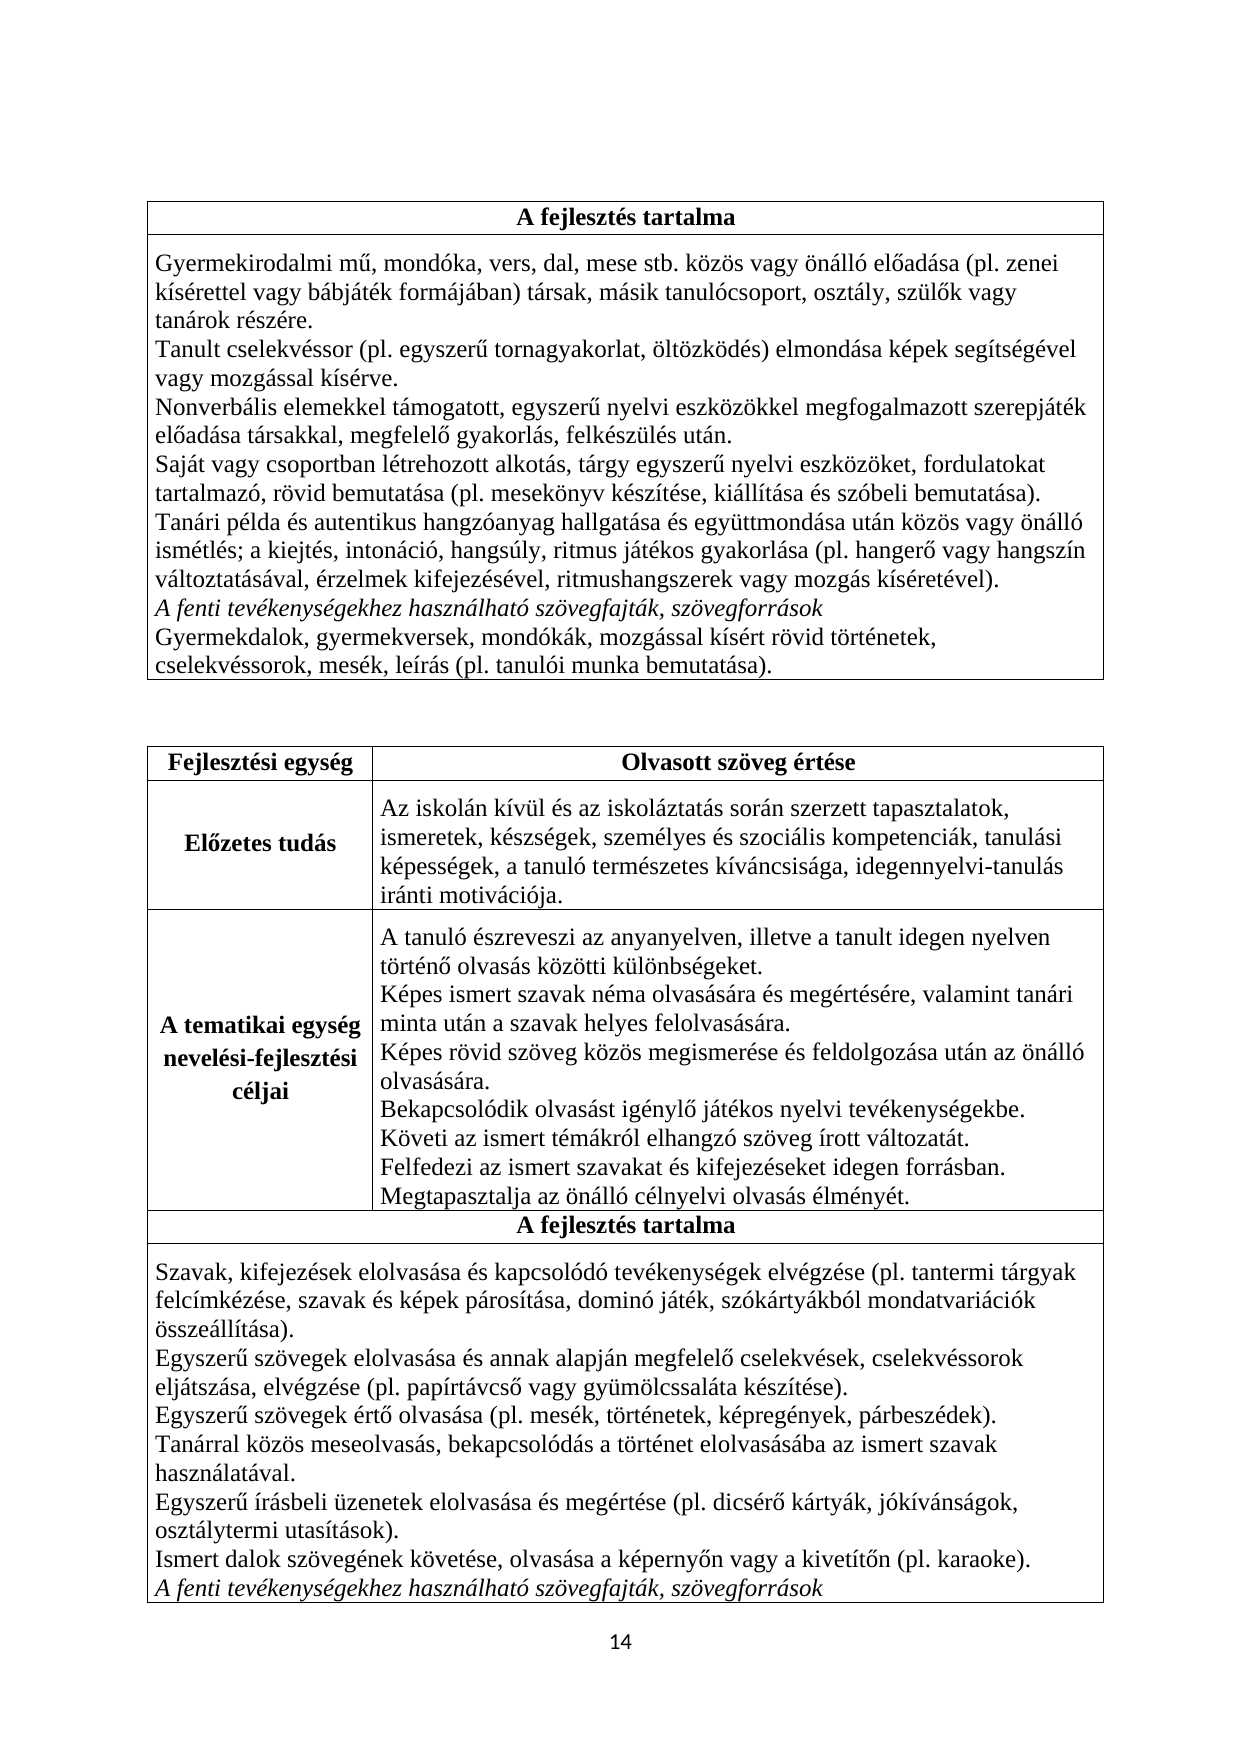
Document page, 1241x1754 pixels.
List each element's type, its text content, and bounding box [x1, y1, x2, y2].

table_cell A tematikai egység nevelési-fejlesztési céljai [148, 910, 372, 1209]
table_header A fejlesztés tartalma [148, 202, 1103, 234]
table_cell A fejlesztés tartalma [148, 1211, 1103, 1243]
table_cell Az iskolán kívül és az iskoláztatás során szerzett tapasztalatok, ismeretek, készségek, személyes és szociális kompetenciák, tanulási képességek, a tanuló természetes kíváncsisága, idegennyelvi-tanulás iránti motivációja. [373, 781, 1103, 908]
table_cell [148, 1244, 1103, 1602]
table_header Olvasott szöveg értése [373, 747, 1103, 780]
table_cell A tanuló észreveszi az anyanyelven, illetve a tanult idegen nyelven történő olvasás közötti különbségeket. Képes ismert szavak néma olvasására és megértésére, valamint tanári minta után a szavak helyes felolvasására. Képes rövid szöveg közös megismerése és feldolgozása után az önálló olvasására. Bekapcsolódik olvasást igénylő játékos nyelvi tevékenységekbe. Követi az ismert témákról elhangzó szöveg írott változatát. Felfedezi az ismert szavakat és kifejezéseket idegen forrásban. Megtapasztalja az önálló célnyelvi olvasás élményét. [373, 910, 1103, 1209]
table_cell Gyermekirodalmi mű, mondóka, vers, dal, mese stb. közös vagy önálló előadása (pl. zenei kísérettel vagy bábjáték formájában) társak, másik tanulócsoport, osztály, szülők vagy tanárok részére. Tanult cselekvéssor (pl. egyszerű tornagyakorlat, öltözködés) elmondása képek segítségével vagy mozgással kísérve. Nonverbális elemekkel támogatott, egyszerű nyelvi eszközökkel megfogalmazott szerepjáték előadása társakkal, megfelelő gyakorlás, felkészülés után. Saját vagy csoportban létrehozott alkotás, tárgy egyszerű nyelvi eszközöket, fordulatokat tartalmazó, rövid bemutatása (pl. mesekönyv készítése, kiállítása és szóbeli bemutatása). Tanári példa és autentikus hangzóanyag hallgatása és együttmondása után közös vagy önálló ismétlés; a kiejtés, intonáció, hangsúly, ritmus játékos gyakorlása (pl. hangerő vagy hangszín változtatásával, érzelmek kifejezésével, ritmushangszerek vagy mozgás kíséretével). A fenti tevékenységekhez használható szövegfajták, szövegforrások Gyermekdalok, gyermekversek, mondókák, mozgással kísért rövid történetek, cselekvéssorok, mesék, leírás (pl. tanulói munka bemutatása). [148, 235, 1103, 679]
table_header Fejlesztési egység [148, 747, 372, 780]
table_cell Előzetes tudás [148, 781, 372, 908]
